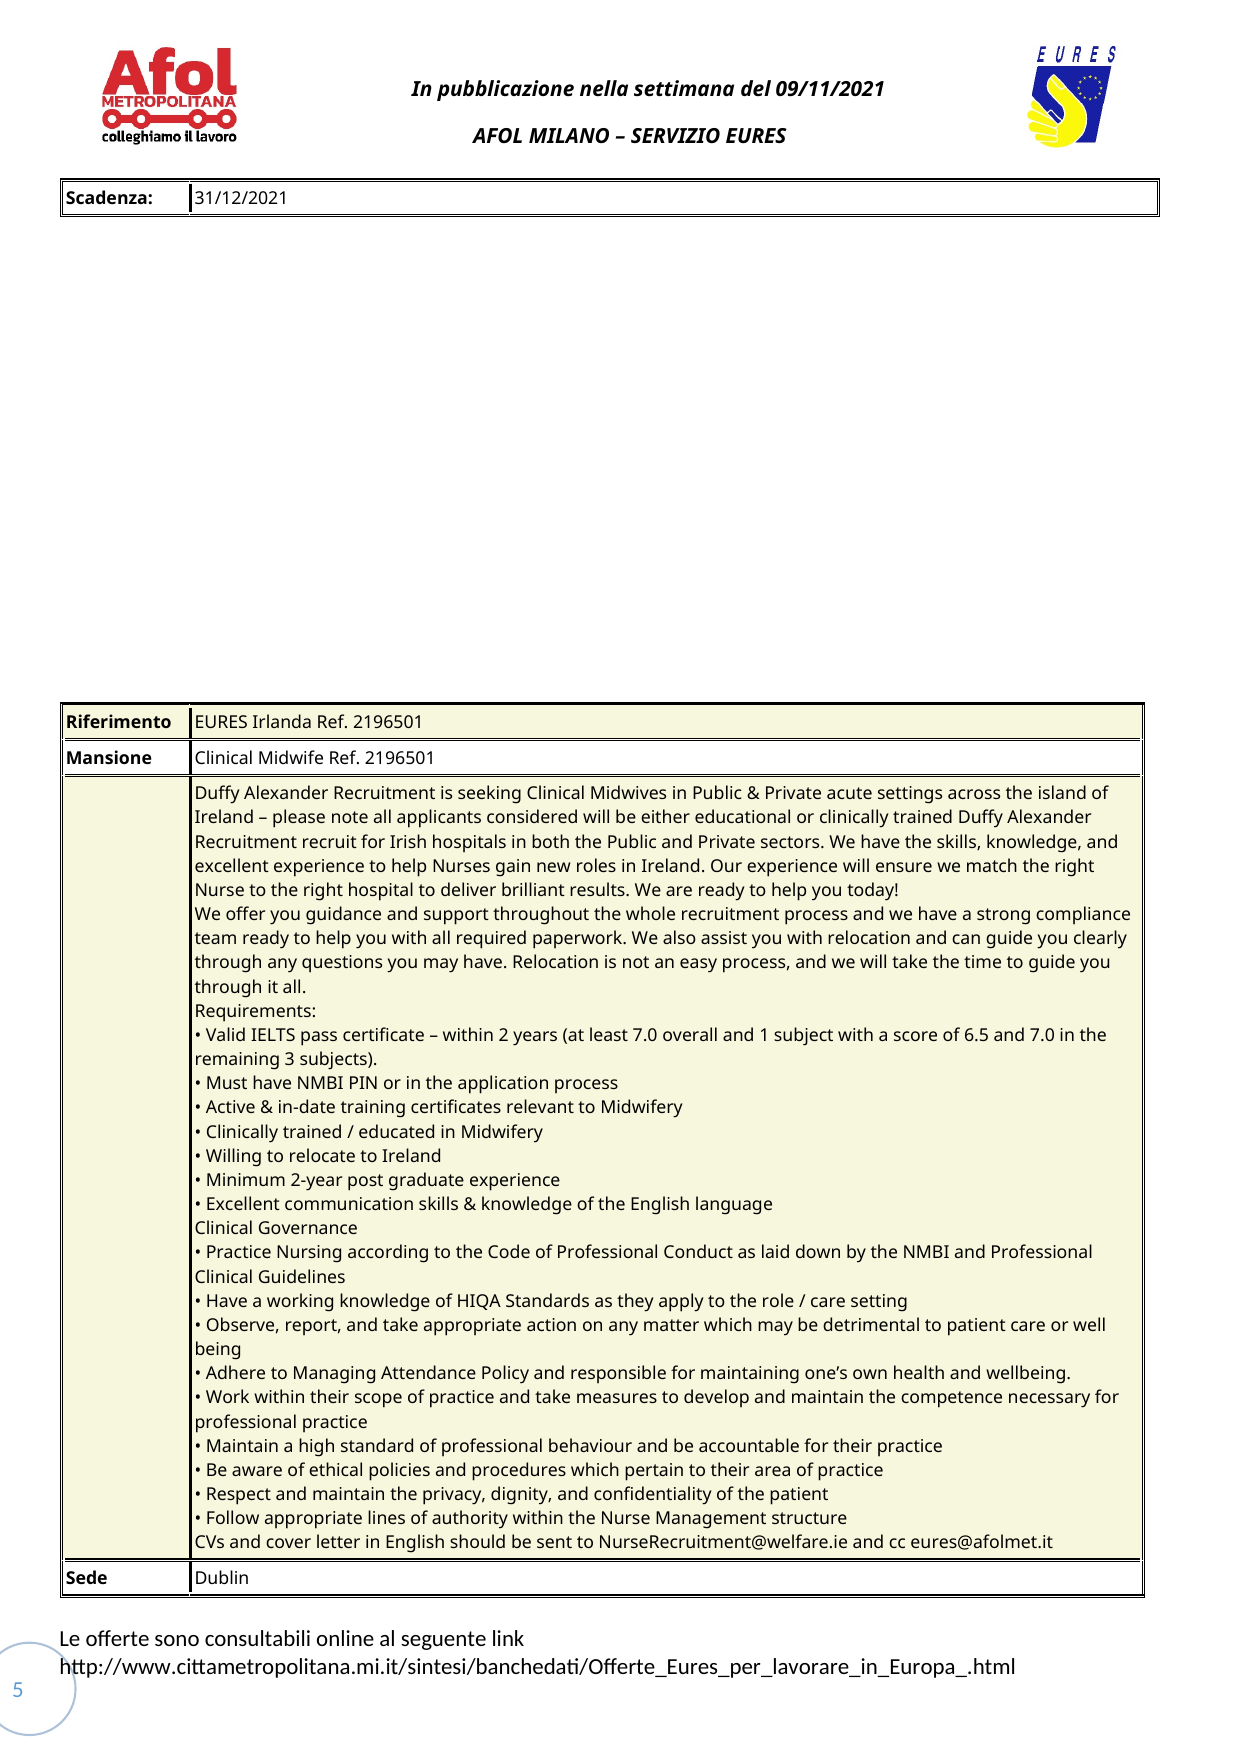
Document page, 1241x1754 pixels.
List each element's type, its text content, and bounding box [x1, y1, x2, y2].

table_cell Scadenza: [63, 180, 190, 214]
picture [88, 42, 249, 149]
table_header EURES Irlanda Ref. 2196501 [190, 705, 1142, 738]
picture [1016, 38, 1125, 154]
table_cell Duffy Alexander Recruitment is seeking Clinical Midwives in Public & Private acute settings across the island of Ireland – please note all applicants considered will be either educational or clinically trained Duffy Alexander Recruitment recruit for Irish hospitals in both the Public and Private sectors. We have the skills, knowledge, and excellent experience to help Nurses gain new roles in Ireland. Our experience will ensure we match the right Nurse to the right hospital to deliver brilliant results. We are ready to help you today! We offer you guidance and support throughout the whole recruitment process and we have a strong compliance team ready to help you with all required paperwork. We also assist you with relocation and can guide you clearly through any questions you may have. Relocation is not an easy process, and we will take the time to guide you through it all. Requirements: • Valid IELTS pass certificate – within 2 years (at least 7.0 overall and 1 subject with a score of 6.5 and 7.0 in the remaining 3 subjects). • Must have NMBI PIN or in the application process • Active & in-date training certificates relevant to Midwifery • Clinically trained / educated in Midwifery • Willing to relocate to Ireland • Minimum 2-year post graduate experience • Excellent communication skills & knowledge of the English language Clinical Governance • Practice Nursing according to the Code of Professional Conduct as laid down by the NMBI and Professional Clinical Guidelines • Have a working knowledge of HIQA Standards as they apply to the role / care setting • Observe, report, and take appropriate action on any matter which may be detrimental to patient care or well being • Adhere to Managing Attendance Policy and responsible for maintaining one’s own health and wellbeing. • Work within their scope of practice and take measures to develop and maintain the competence necessary for professional practice • Maintain a high standard of professional behaviour and be accountable for their practice • Be aware of ethical policies and procedures which pertain to their area of practice • Respect and maintain the privacy, dignity, and confidentiality of the patient • Follow appropriate lines of authority within the Nurse Management structure CVs and cover letter in English should be sent to NurseRecruitment@welfare.ie and cc eures@afolmet.it [192, 774, 1142, 1558]
table_cell Mansione [61, 738, 190, 773]
table_cell Dublin [190, 1558, 1142, 1594]
table_cell Clinical Midwife Ref. 2196501 [190, 738, 1143, 773]
table_cell [63, 774, 189, 1558]
table_cell 31/12/2021 [190, 182, 1157, 214]
table_header Riferimento [63, 704, 190, 738]
table_cell Sede [63, 1558, 190, 1594]
